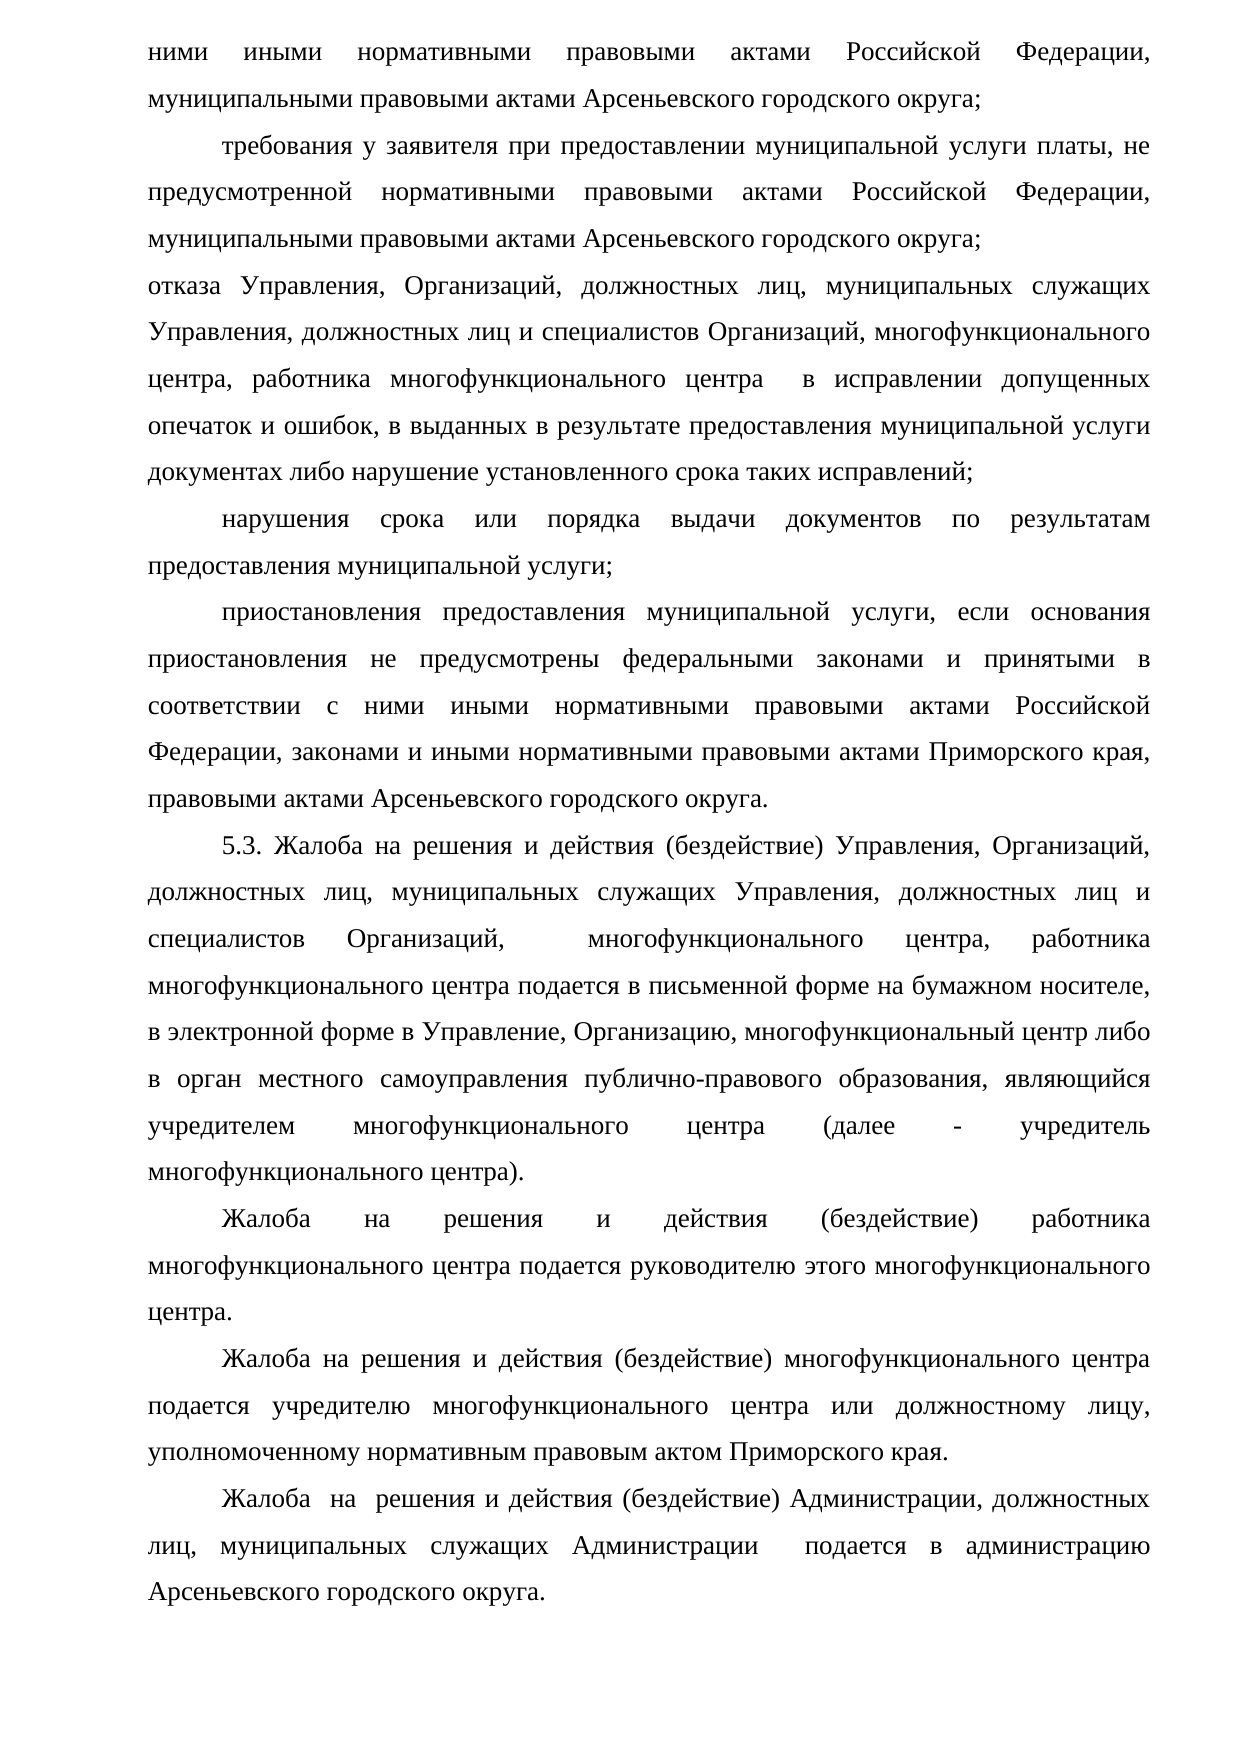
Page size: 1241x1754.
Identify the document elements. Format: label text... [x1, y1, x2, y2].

text Жалоба на решения и действия (бездействие) Администрации, должностных лиц, муниципальных служащих Администрации подается в администрацию Арсеньевского городского округа. [148, 1482, 1152, 1607]
text отказа Управления, Организаций, должностных лиц, муниципальных служащих Управления, должностных лиц и специалистов Организаций, многофункционального центра, работника многофункционального центра в исправлении допущенных опечаток и ошибок, в выданных в результате предоставления муниципальной услуги документах либо нарушение установленного срока таких исправлений; [148, 269, 1152, 487]
text приостановления предоставления муниципальной услуги, если основания приостановления не предусмотрены федеральными законами и принятыми в соответствии с ними иными нормативными правовыми актами Российской Федерации, законами и иными нормативными правовыми актами Приморского края, правовыми актами Арсеньевского городского округа. [148, 595, 1152, 813]
text Жалоба на решения и действия (бездействие) многофункционального центра подается учредителю многофункционального центра или должностному лицу, уполномоченному нормативным правовым актом Приморского края. [148, 1342, 1152, 1467]
text требования у заявителя при предоставлении муниципальной услуги платы, не предусмотренной нормативными правовыми актами Российской Федерации, муниципальными правовыми актами Арсеньевского городского округа; [148, 129, 1152, 253]
text нарушения срока или порядка выдачи документов по результатам предоставления муниципальной услуги; [148, 502, 1152, 580]
text 5.3. Жалоба на решения и действия (бездействие) Управления, Организаций, должностных лиц, муниципальных служащих Управления, должностных лиц и специалистов Организаций, многофункционального центра, работника многофункционального центра подается в письменной форме на бумажном носителе, в электронной форме в Управление, Организацию, многофункциональный центр либо в орган местного самоуправления публично-правового образования, являющийся учредителем многофункционального центра (далее - учредитель многофункционального центра). [148, 829, 1152, 1187]
text Жалоба на решения и действия (бездействие) работника многофункционального центра подается руководителю этого многофункционального центра. [148, 1202, 1152, 1327]
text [148, 35, 1152, 113]
